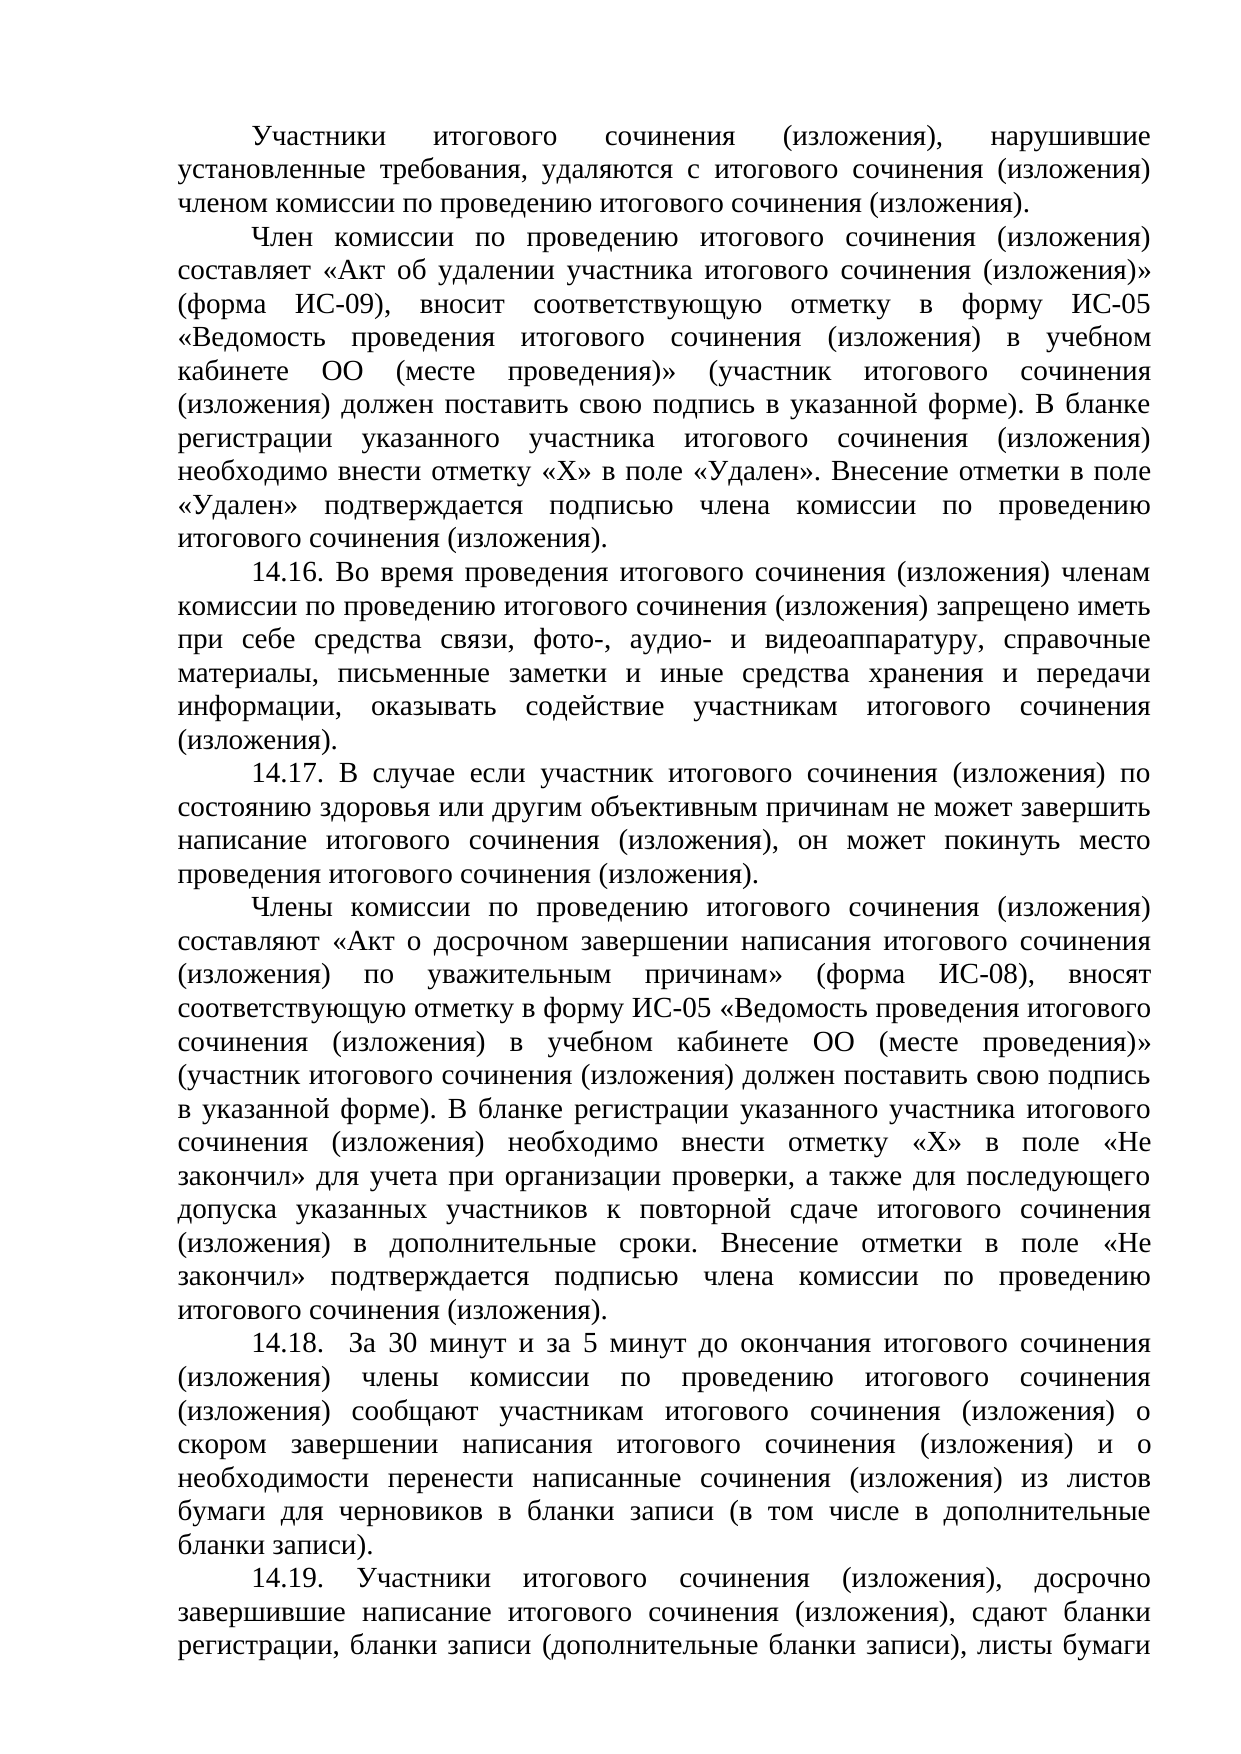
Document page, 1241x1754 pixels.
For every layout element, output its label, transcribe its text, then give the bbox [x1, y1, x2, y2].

text Участники итогового сочинения (изложения), нарушившие установленные требования, удаляются с итогового сочинения (изложения) членом комиссии по проведению итогового сочинения (изложения). [177, 118, 1152, 219]
text 14.16. Во время проведения итогового сочинения (изложения) членам комиссии по проведению итогового сочинения (изложения) запрещено иметь при себе средства связи, фото-, аудио- и видеоаппаратуру, справочные материалы, письменные заметки и иные средства хранения и передачи информации, оказывать содействие участникам итогового сочинения (изложения). [177, 554, 1152, 755]
text Член комиссии по проведению итогового сочинения (изложения) составляет «Акт об удалении участника итогового сочинения (изложения)» (форма ИС-09), вносит соответствующую отметку в форму ИС-05 «Ведомость проведения итогового сочинения (изложения) в учебном кабинете ОО (месте проведения)» (участник итогового сочинения (изложения) должен поставить свою подпись в указанной форме). В бланке регистрации указанного участника итогового сочинения (изложения) необходимо внести отметку «Х» в поле «Удален». Внесение отметки в поле «Удален» подтверждается подписью члена комиссии по проведению итогового сочинения (изложения). [177, 219, 1152, 554]
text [177, 1560, 1152, 1661]
text 14.18. За 30 минут и за 5 минут до окончания итогового сочинения (изложения) члены комиссии по проведению итогового сочинения (изложения) сообщают участникам итогового сочинения (изложения) о скором завершении написания итогового сочинения (изложения) и о необходимости перенести написанные сочинения (изложения) из листов бумаги для черновиков в бланки записи (в том числе в дополнительные бланки записи). [177, 1326, 1152, 1560]
text 14.17. В случае если участник итогового сочинения (изложения) по состоянию здоровья или другим объективным причинам не может завершить написание итогового сочинения (изложения), он может покинуть место проведения итогового сочинения (изложения). [177, 755, 1152, 889]
text Члены комиссии по проведению итогового сочинения (изложения) составляют «Акт о досрочном завершении написания итогового сочинения (изложения) по уважительным причинам» (форма ИС-08), вносят соответствующую отметку в форму ИС-05 «Ведомость проведения итогового сочинения (изложения) в учебном кабинете ОО (месте проведения)» (участник итогового сочинения (изложения) должен поставить свою подпись в указанной форме). В бланке регистрации указанного участника итогового сочинения (изложения) необходимо внести отметку «Х» в поле «Не закончил» для учета при организации проверки, а также для последующего допуска указанных участников к повторной сдаче итогового сочинения (изложения) в дополнительные сроки. Внесение отметки в поле «Не закончил» подтверждается подписью члена комиссии по проведению итогового сочинения (изложения). [177, 889, 1152, 1326]
